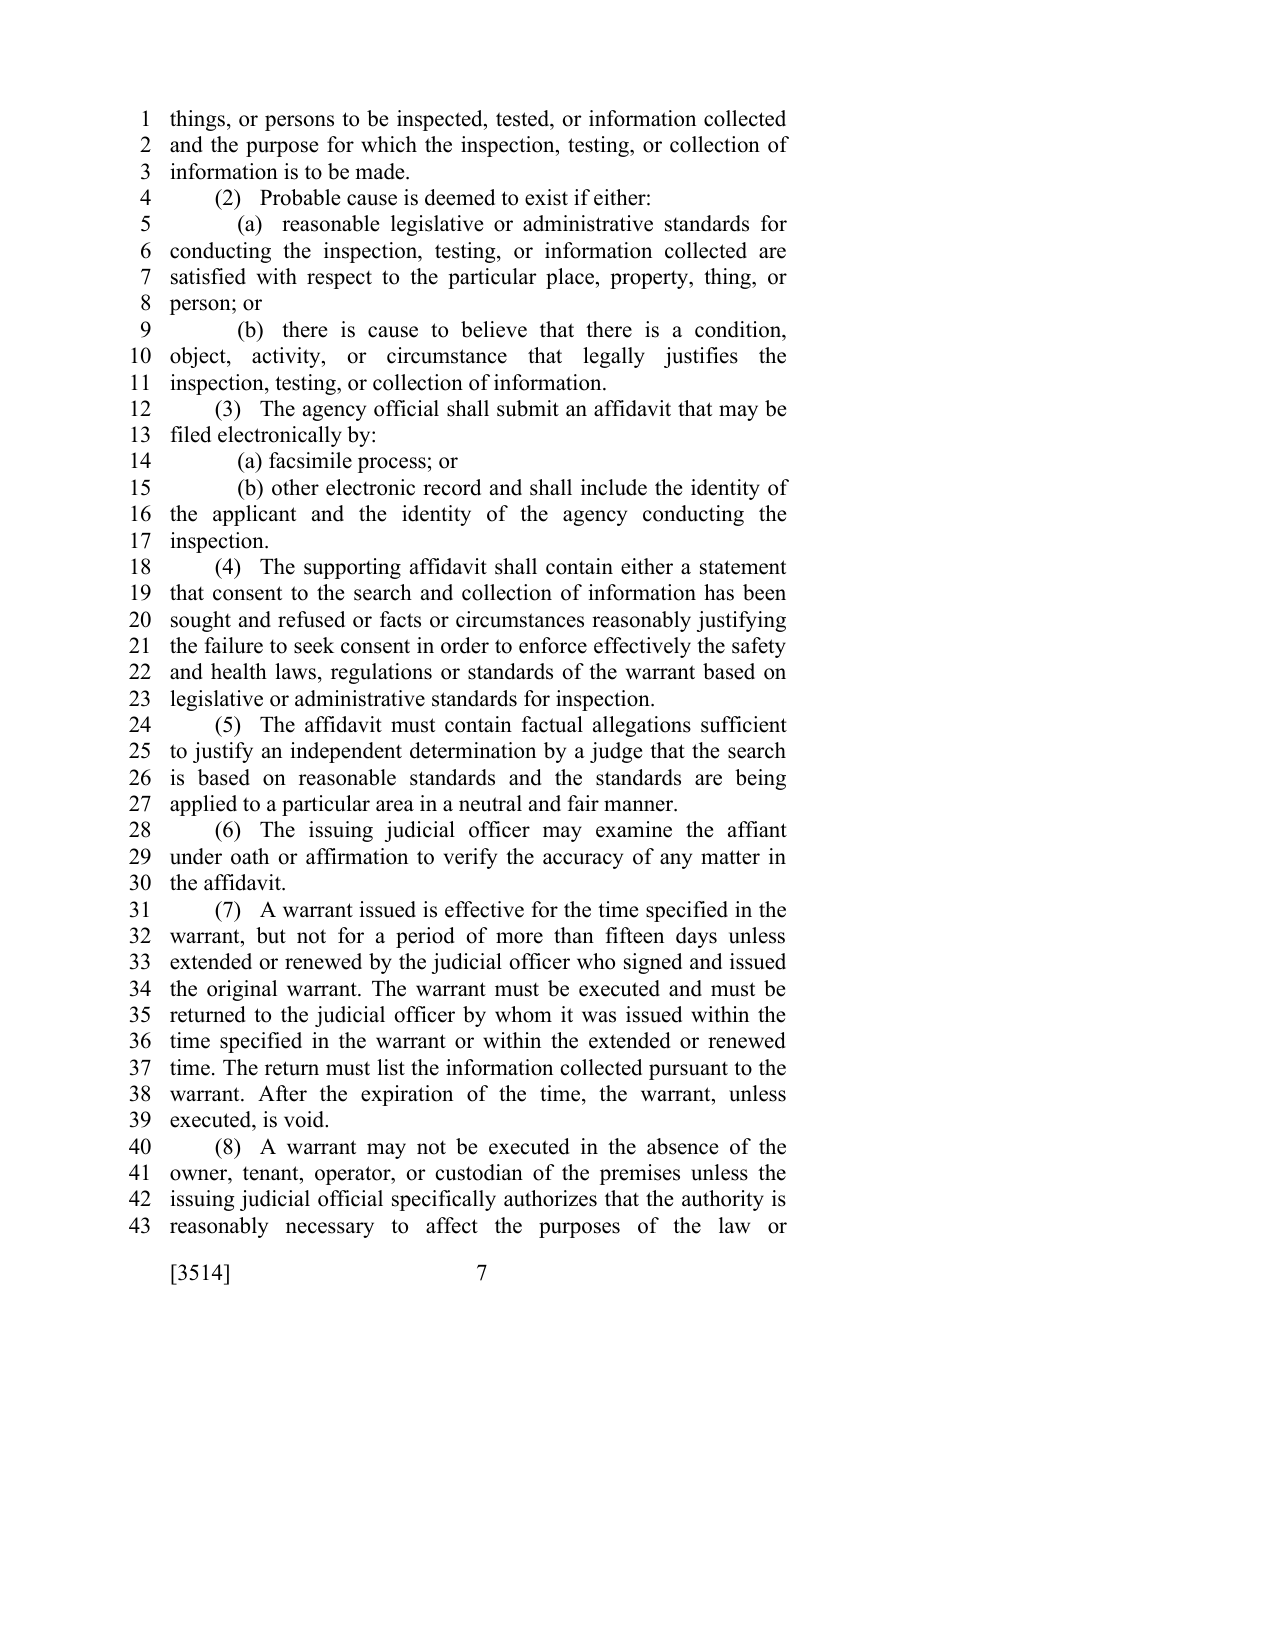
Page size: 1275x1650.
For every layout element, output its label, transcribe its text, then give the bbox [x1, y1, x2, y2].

text (b) there is cause to believe that there is a condition, object, activity, or circumstance that legally justifies the inspection, testing, or collection of information. [169, 316, 787, 395]
text (a) reasonable legislative or administrative standards for conducting the inspection, testing, or information collected are satisfied with respect to the particular place, property, thing, or person; or [169, 210, 787, 316]
text (2) Probable cause is deemed to exist if either: [169, 184, 787, 210]
text (6) The issuing judicial officer may examine the affiant under oath or affirmation to verify the accuracy of any matter in the affidavit. [169, 817, 787, 896]
text (b) other electronic record and shall include the identity of the applicant and the identity of the agency conducting the inspection. [169, 474, 787, 553]
text (4) The supporting affidavit shall contain either a statement that consent to the search and collection of information has been sought and refused or facts or circumstances reasonably justifying the failure to seek consent in order to enforce effectively the safety and health laws, regulations or standards of the warrant based on legislative or administrative standards for inspection. [169, 553, 787, 711]
text (a) facsimile process; or [169, 448, 787, 474]
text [169, 1133, 787, 1238]
text (5) The affidavit must contain factual allegations sufficient to justify an independent determination by a judge that the search is based on reasonable standards and the standards are being applied to a particular area in a neutral and fair manner. [169, 711, 787, 817]
text (7) A warrant issued is effective for the time specified in the warrant, but not for a period of more than fifteen days unless extended or renewed by the judicial officer who signed and issued the original warrant. The warrant must be executed and must be returned to the judicial officer by whom it was issued within the time specified in the warrant or within the extended or renewed time. The return must list the information collected pursuant to the warrant. After the expiration of the time, the warrant, unless executed, is void. [169, 896, 787, 1133]
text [169, 105, 787, 184]
text (3) The agency official shall submit an affidavit that may be filed electronically by: [169, 395, 787, 448]
